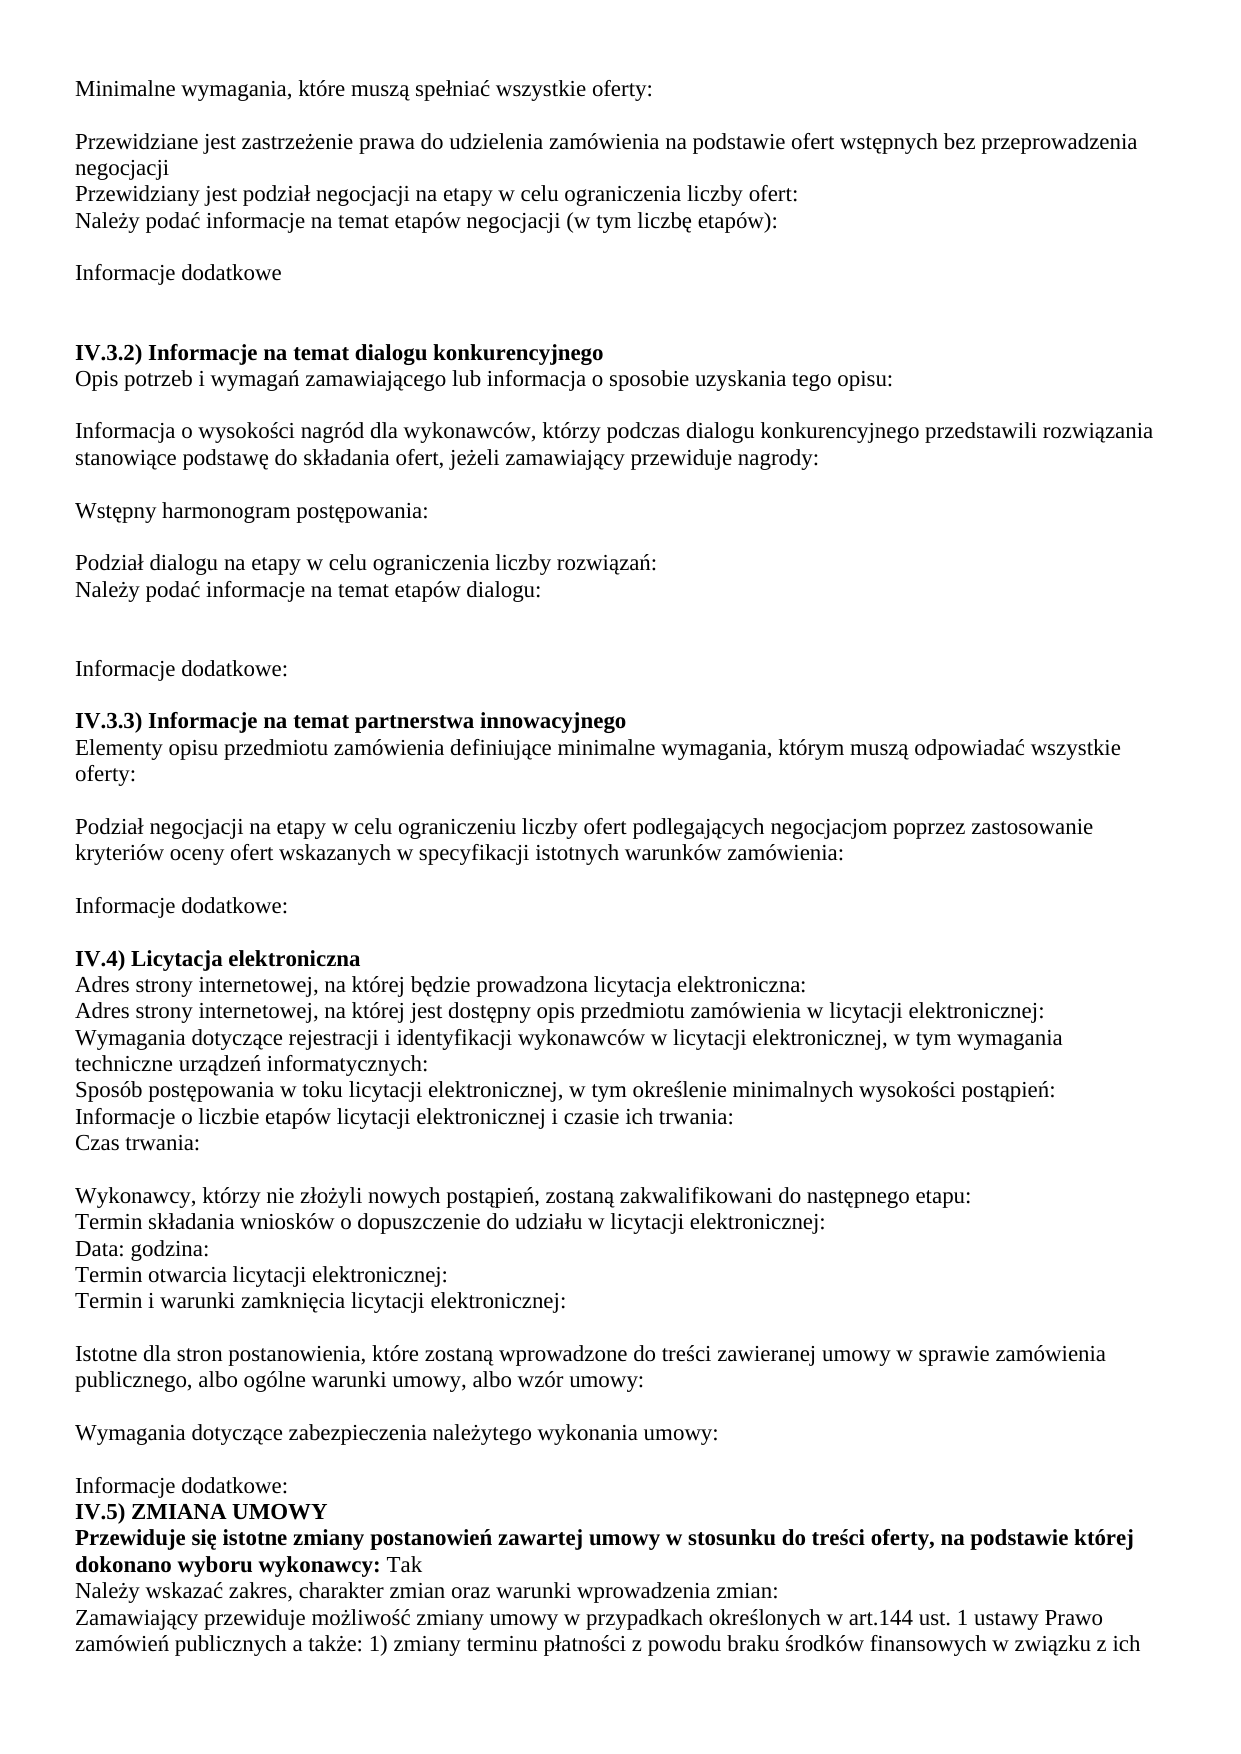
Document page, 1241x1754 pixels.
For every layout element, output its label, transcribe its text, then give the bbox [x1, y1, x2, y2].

text Wymagania dotyczące rejestracji i identyfikacji wykonawców w licytacji elektronicznej, w tym wymagania techniczne urządzeń informatycznych: [75, 1024, 1165, 1076]
text Termin składania wniosków o dopuszczenie do udziału w licytacji elektronicznej: Data: godzina: Termin otwarcia licytacji elektronicznej: [75, 1208, 1165, 1287]
text Termin i warunki zamknięcia licytacji elektronicznej: [75, 1287, 1165, 1314]
text Istotne dla stron postanowienia, które zostaną wprowadzone do treści zawieranej umowy w sprawie zamówienia publicznego, albo ogólne warunki umowy, albo wzór umowy: [75, 1314, 1165, 1393]
text Adres strony internetowej, na której jest dostępny opis przedmiotu zamówienia w licytacji elektronicznej: [75, 997, 1165, 1024]
text Wymagania dotyczące zabezpieczenia należytego wykonania umowy: [75, 1393, 1165, 1445]
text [75, 75, 1165, 997]
text Informacje o liczbie etapów licytacji elektronicznej i czasie ich trwania: [75, 1103, 1165, 1129]
text Sposób postępowania w toku licytacji elektronicznej, w tym określenie minimalnych wysokości postąpień: [75, 1076, 1165, 1103]
text Czas trwania: Wykonawcy, którzy nie złożyli nowych postąpień, zostaną zakwalifikowani do następnego etapu: [75, 1129, 1165, 1208]
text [75, 1498, 1165, 1656]
text Informacje dodatkowe: [75, 1445, 1165, 1498]
